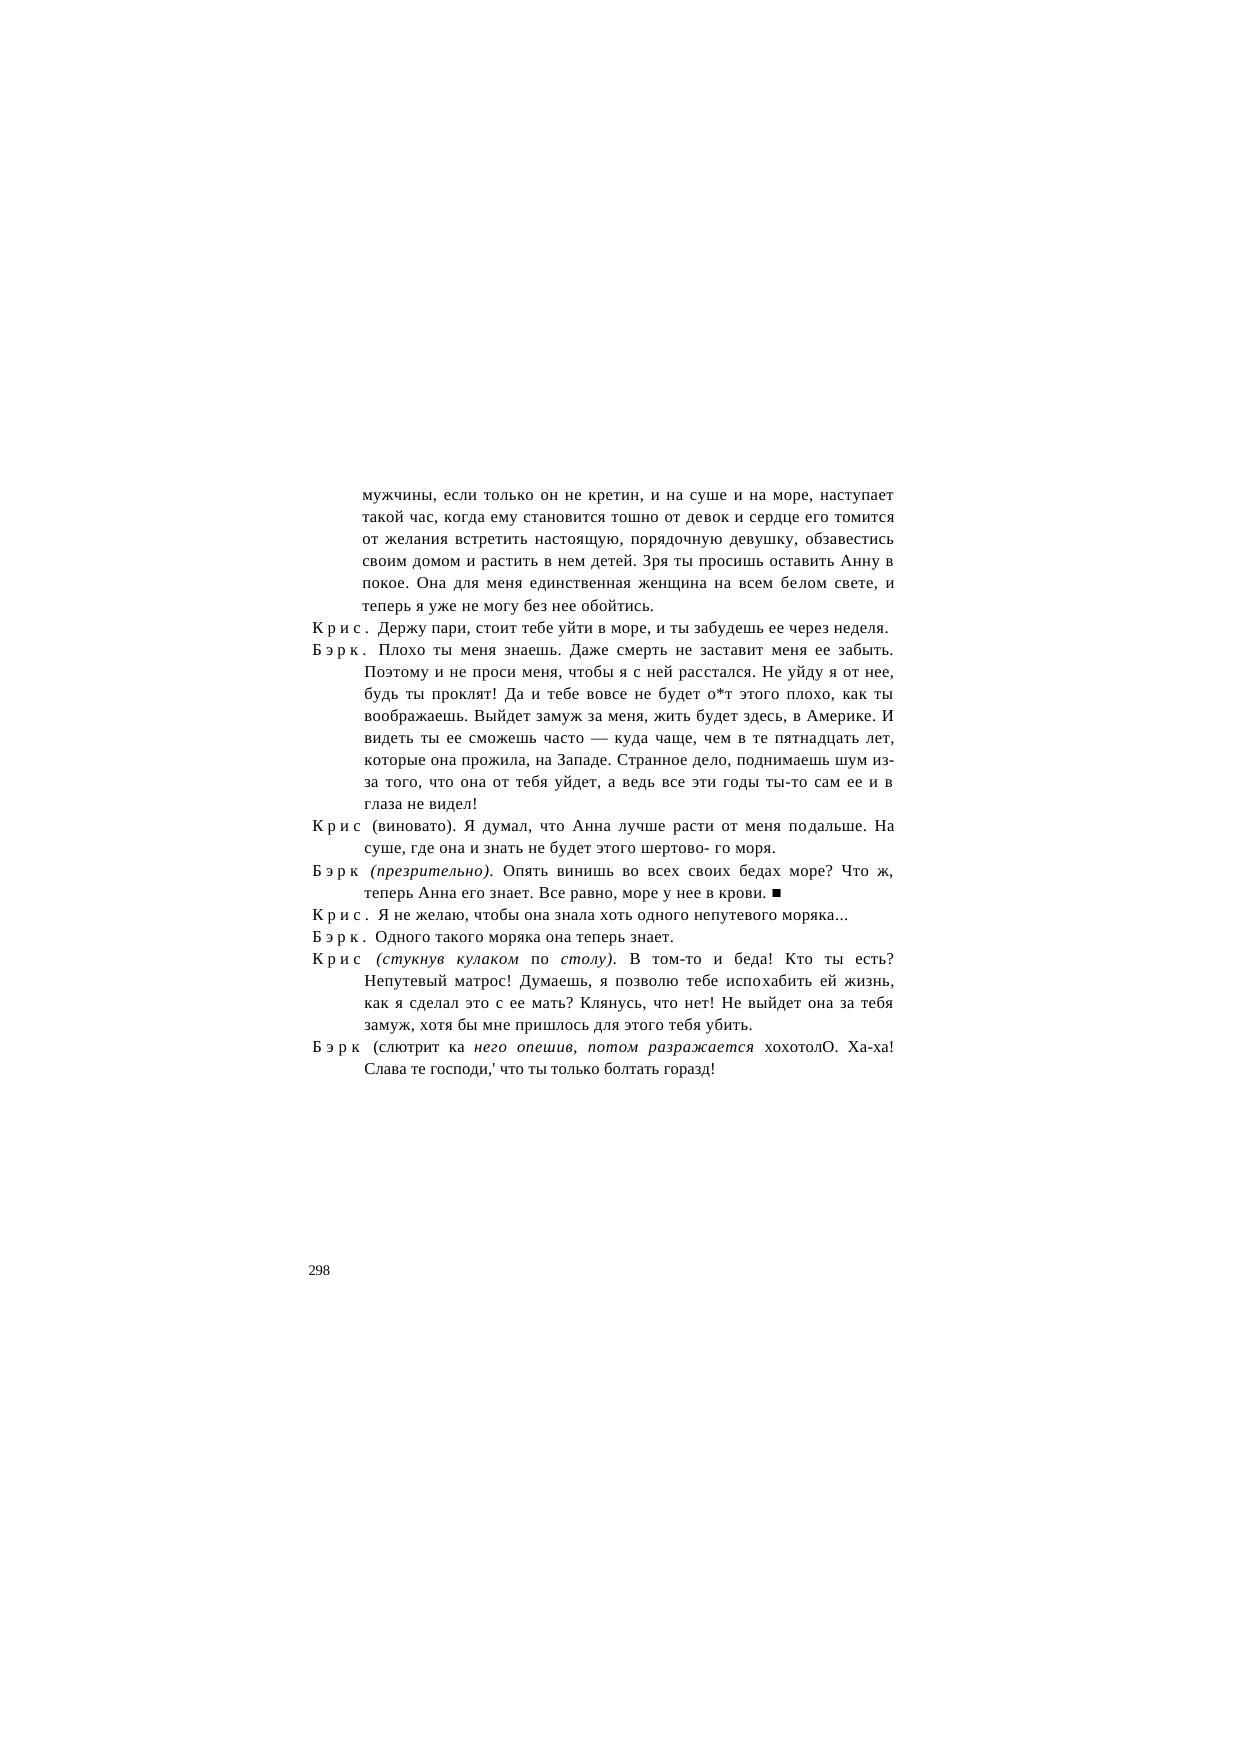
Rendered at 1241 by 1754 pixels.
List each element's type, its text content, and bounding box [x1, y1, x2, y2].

text Крис. Я не желаю, чтобы она знала хоть одного непутевого моряка... [312, 903, 894, 925]
text Крис (виновато). Я думал, что Анна лучше расти от меня подальше. На суше, где она и знать не будет этого шертово- го моря. [312, 814, 894, 858]
text Бэрк. Плохо ты меня знаешь. Даже смерть не заставит меня ее забыть. Поэтому и не проси меня, чтобы я с ней расстался. Не уйду я от нее, будь ты проклят! Да и тебе вовсе не будет о*т этого плохо, как ты воображаешь. Выйдет замуж за меня, жить будет здесь, в Америке. И видеть ты ее сможешь часто — куда чаще, чем в те пятнадцать лет, которые она прожила, на Западе. Странное дело, поднимаешь шум из-за того, что она от тебя уйдет, а ведь все эти годы ты-то сам ее и в глаза не видел! [312, 638, 894, 814]
text Бэрк (презрительно). Опять винишь во всех своих бедах море? Что ж, теперь Анна его знает. Все равно, море у нее в крови. ■ [312, 858, 894, 903]
text Бэрк (слютрит ка него опешив, потом разражается хохотолО. Xa-xa! Слава те господи,' что ты только болтать горазд! [312, 1035, 894, 1079]
text Бэрк. Одного такого моряка она теперь знает. [312, 925, 897, 947]
text 298 [308, 1264, 330, 1278]
text Крис. Держу пари, стоит тебе уйти в море, и ты забудешь ее через неделя. [312, 616, 894, 638]
text Крис (стукнув кулаком по столу). В том-то и беда! Кто ты есть? Непутевый матрос! Думаешь, я позволю тебе испохабить ей жизнь, как я сделал это с ее мать? Клянусь, что нет! Не выйдет она за тебя замуж, хотя бы мне пришлось для этого тебя убить. [312, 947, 894, 1035]
text мужчины, если только он не кретин, и на суше и на море, наступает такой час, когда ему становится тошно от девок и сердце его томится от желания встретить настоящую, порядочную девушку, обзавестись своим домом и растить в нем детей. Зря ты просишь оставить Анну в покое. Она для меня единственная женщина на всем белом свете, и теперь я уже не могу без нее обойтись. [362, 483, 894, 616]
